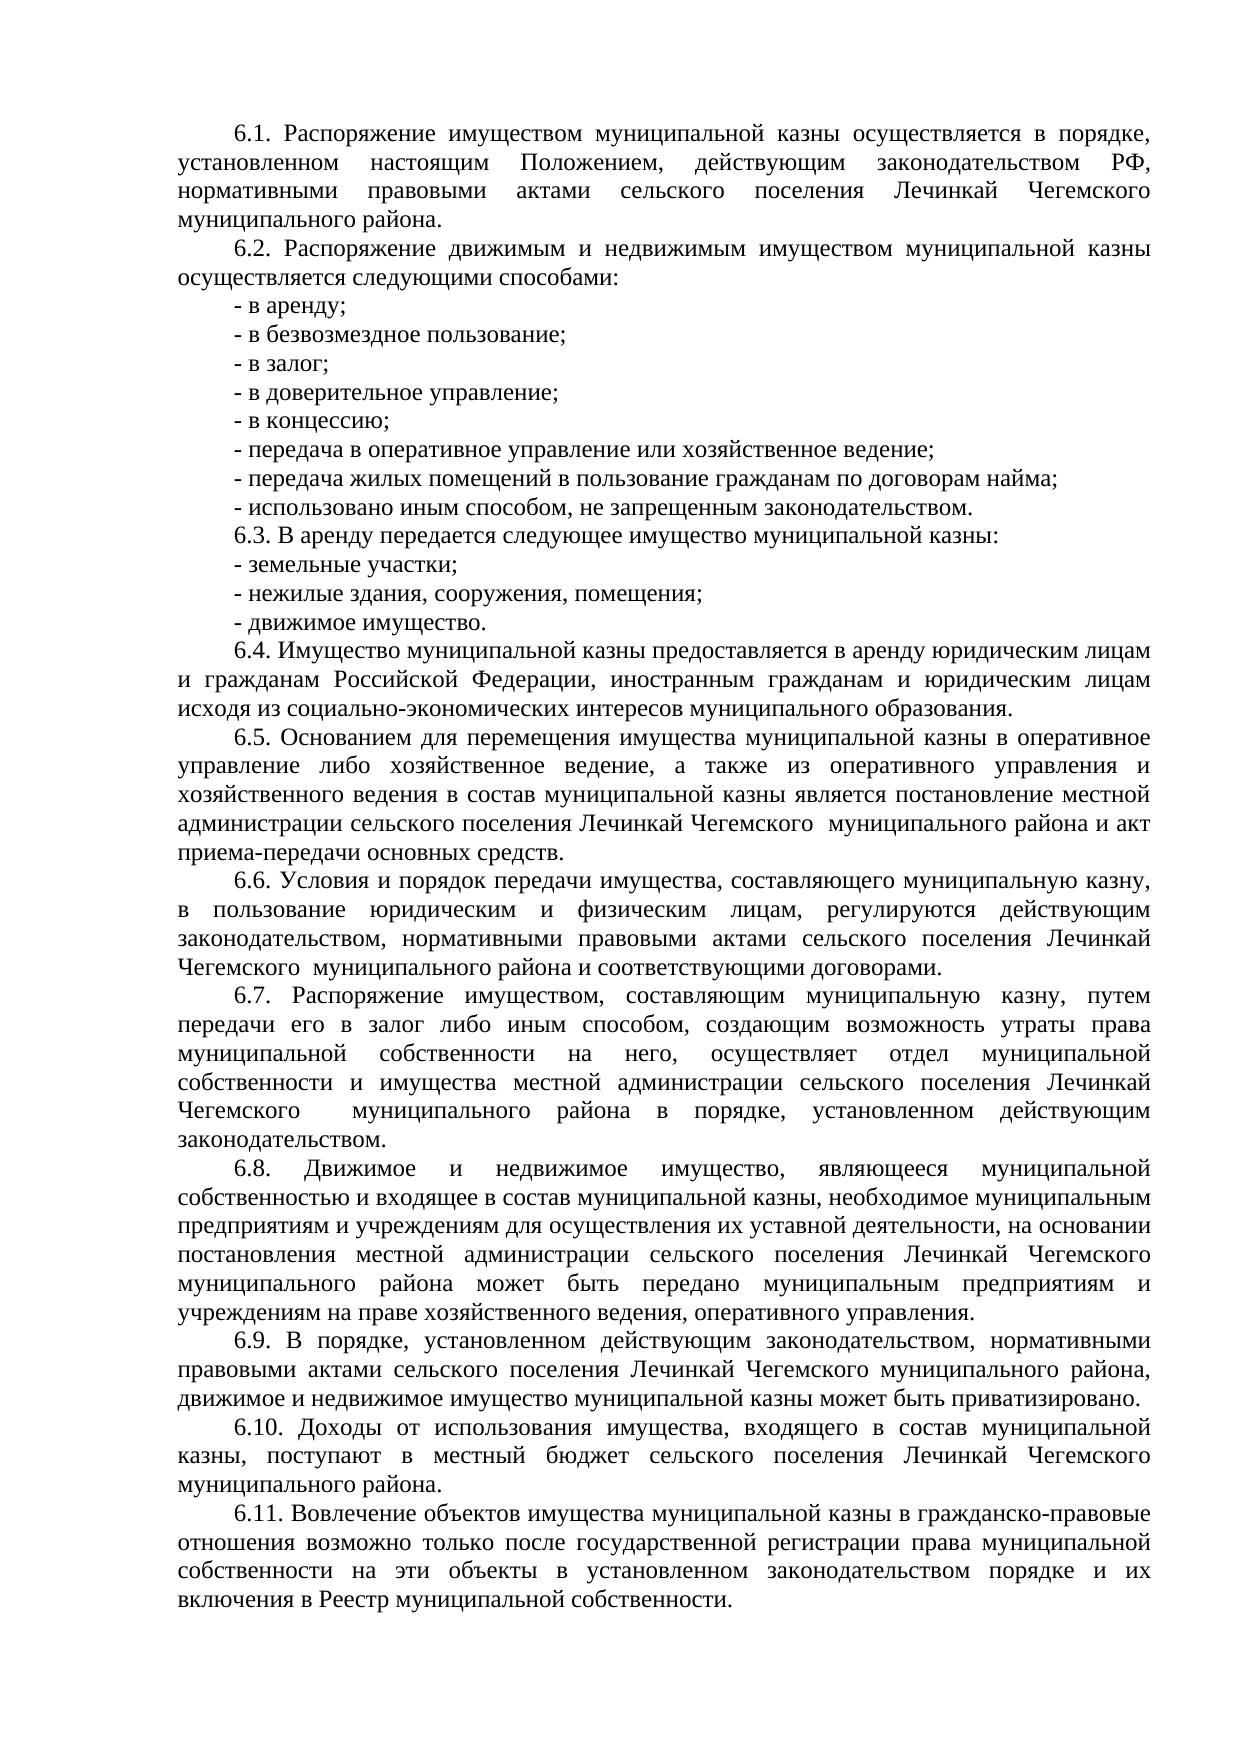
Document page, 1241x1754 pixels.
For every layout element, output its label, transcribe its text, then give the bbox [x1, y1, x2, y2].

text - передача в оперативное управление или хозяйственное ведение; [177, 434, 1152, 463]
text - земельные участки; [177, 549, 1152, 578]
text - нежилые здания, сооружения, помещения; [177, 578, 1152, 607]
text - в доверительное управление; [177, 377, 1152, 406]
text - в аренду; [177, 291, 1152, 319]
text - использовано иным способом, не запрещенным законодательством. [177, 492, 1152, 521]
text 6.6. Условия и порядок передачи имущества, составляющего муниципальную казну, в пользование юридическим и физическим лицам, регулируются действующим законодательством, нормативными правовыми актами сельского поселения Лечинкай Чегемского муниципального района и соответствующими договорами. [177, 866, 1152, 981]
text 6.8. Движимое и недвижимое имущество, являющееся муниципальной собственностью и входящее в состав муниципальной казны, необходимое муниципальным предприятиям и учреждениям для осуществления их уставной деятельности, на основании постановления местной администрации сельского поселения Лечинкай Чегемского муниципального района может быть передано муниципальным предприятиям и учреждениям на праве хозяйственного ведения, оперативного управления. [177, 1153, 1152, 1326]
text 6.7. Распоряжение имуществом, составляющим муниципальную казну, путем передачи его в залог либо иным способом, создающим возможность утраты права муниципальной собственности на него, осуществляет отдел муниципальной собственности и имущества местной администрации сельского поселения Лечинкай Чегемского муниципального района в порядке, установленном действующим законодательством. [177, 981, 1152, 1153]
text 6.5. Основанием для перемещения имущества муниципальной казны в оперативное управление либо хозяйственное ведение, а также из оперативного управления и хозяйственного ведения в состав муниципальной казны является постановление местной администрации сельского поселения Лечинкай Чегемского муниципального района и акт приема-передачи основных средств. [177, 722, 1152, 866]
text 6.9. В порядке, установленном действующим законодательством, нормативными правовыми актами сельского поселения Лечинкай Чегемского муниципального района, движимое и недвижимое имущество муниципальной казны может быть приватизировано. [177, 1326, 1152, 1412]
text - в залог; [177, 348, 1152, 377]
text - в безвозмездное пользование; [177, 319, 1152, 348]
text 6.3. В аренду передается следующее имущество муниципальной казны: [177, 521, 1152, 549]
text 6.2. Распоряжение движимым и недвижимым имуществом муниципальной казны осуществляется следующими способами: [177, 233, 1152, 291]
text - движимое имущество. [177, 607, 1152, 636]
text 6.4. Имущество муниципальной казны предоставляется в аренду юридическим лицам и гражданам Российской Федерации, иностранным гражданам и юридическим лицам исходя из социально-экономических интересов муниципального образования. [177, 636, 1152, 722]
text 6.1. Распоряжение имуществом муниципальной казны осуществляется в порядке, установленном настоящим Положением, действующим законодательством РФ, нормативными правовыми актами сельского поселения Лечинкай Чегемского муниципального района. [177, 118, 1152, 233]
text - передача жилых помещений в пользование гражданам по договорам найма; [177, 463, 1152, 492]
text 6.11. Вовлечение объектов имущества муниципальной казны в гражданско-правовые отношения возможно только после государственной регистрации права муниципальной собственности на эти объекты в установленном законодательством порядке и их включения в Реестр муниципальной собственности. [177, 1498, 1152, 1613]
text - в концессию; [177, 406, 1152, 434]
text 6.10. Доходы от использования имущества, входящего в состав муниципальной казны, поступают в местный бюджет сельского поселения Лечинкай Чегемского муниципального района. [177, 1412, 1152, 1498]
